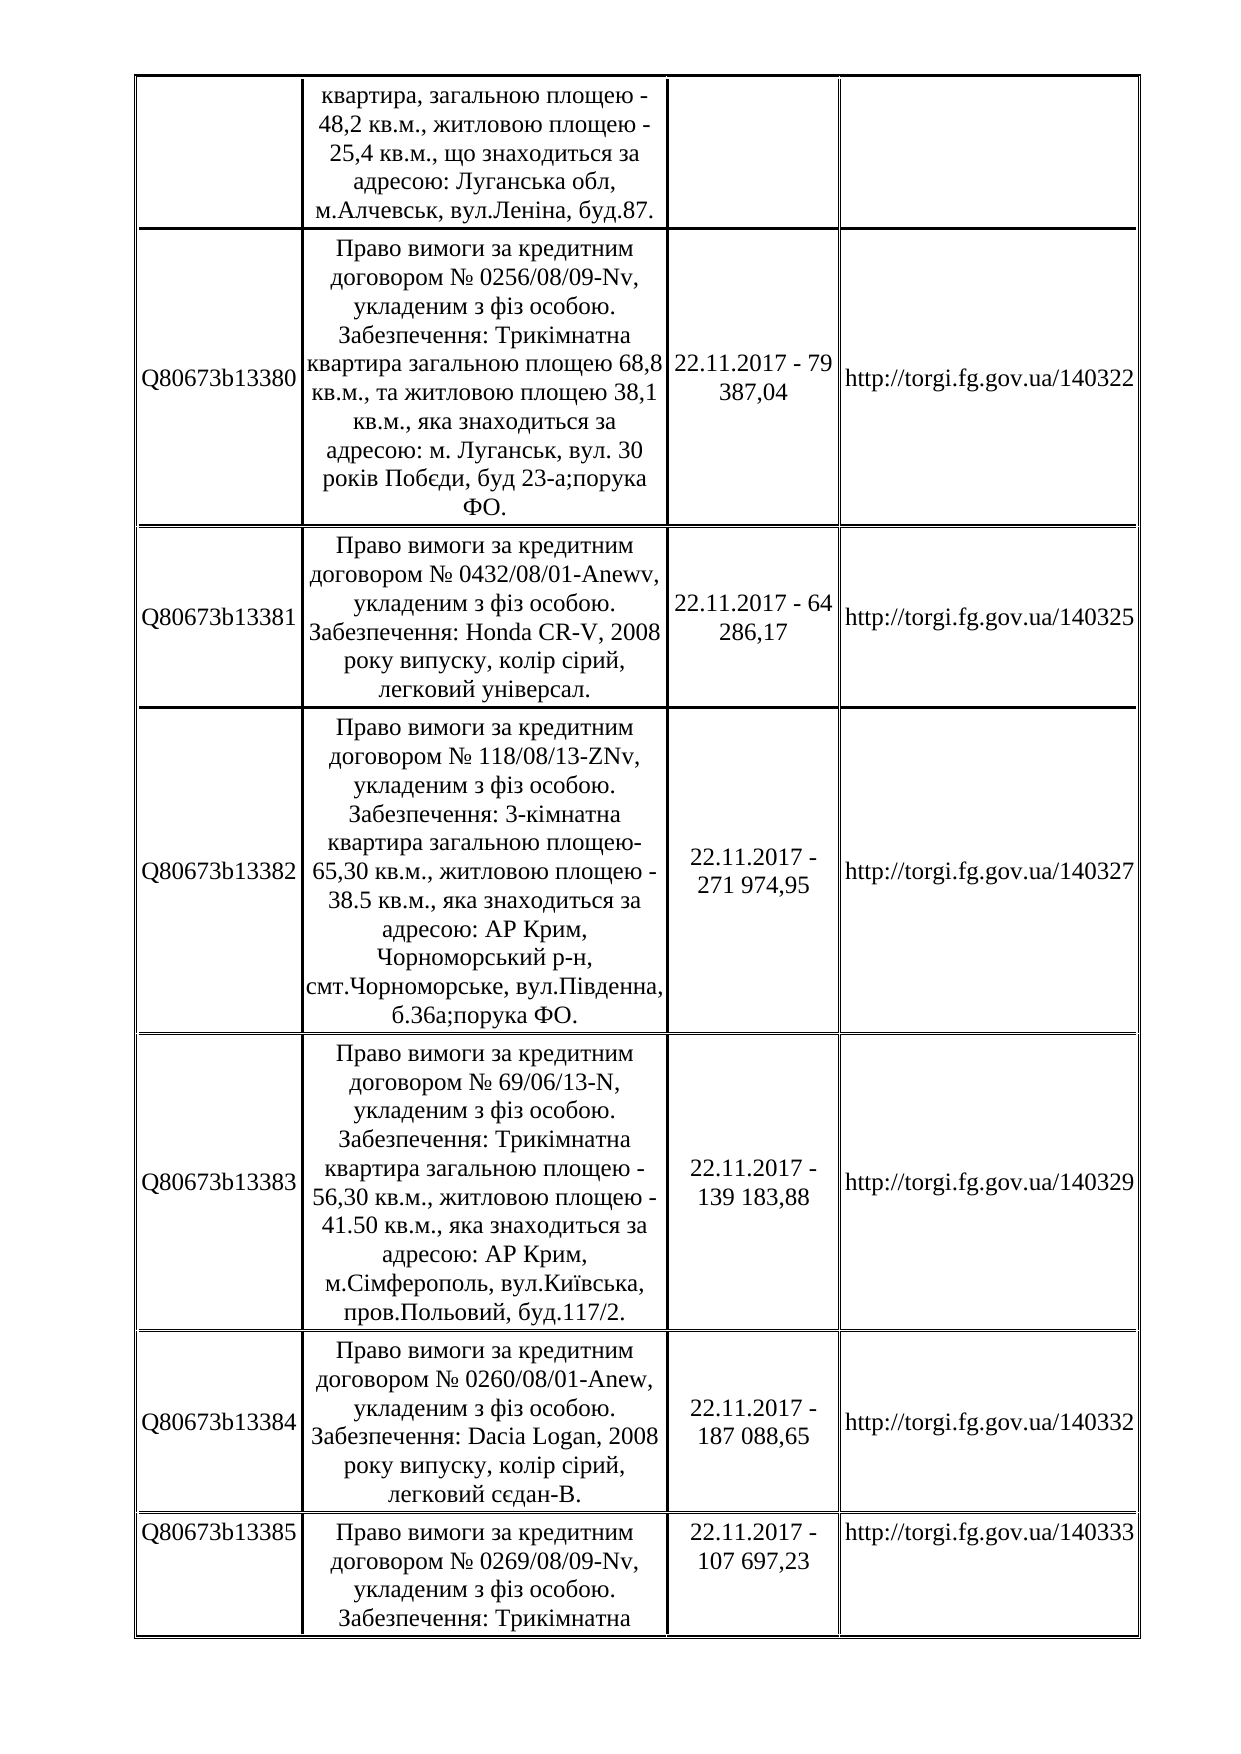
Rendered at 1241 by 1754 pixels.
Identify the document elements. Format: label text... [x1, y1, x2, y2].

table_cell 22.11.2017 - 139 183,88 [669, 1035, 838, 1329]
table_cell http://torgi.fg.gov.ua/140327 [841, 706, 1138, 1032]
table_cell Право вимоги за кредитним договором № 118/08/13-ZNv, укладеним з фіз особою. Забезпечення: 3-кімнатна квартира загальною площею- 65,30 кв.м., житловою площею - 38.5 кв.м., яка знаходиться за адресою: АР Крим, Чорноморський р-н, смт.Чорноморське, вул.Південна, б.36а;порука ФО. [304, 709, 666, 1032]
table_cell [302, 76, 667, 227]
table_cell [667, 1514, 840, 1635]
table_cell Q80673b13383 [135, 1032, 302, 1329]
table_cell http://torgi.fg.gov.ua/140325 [841, 524, 1138, 706]
table_cell 22.11.2017 - 271 974,95 [669, 709, 838, 1032]
table_cell http://torgi.fg.gov.ua/140322 [841, 227, 1138, 524]
table_cell Право вимоги за кредитним договором № 0432/08/01-Anewv, укладеним з фіз особою. Забезпечення: Honda CR-V, 2008 року випуску, колір сірий, легковий універсал. [304, 528, 666, 706]
table_cell http://torgi.fg.gov.ua/140329 [840, 1032, 1139, 1329]
table_cell Q80673b13381 [137, 524, 301, 706]
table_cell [667, 77, 840, 227]
table_cell 22.11.2017 - 79 387,04 [669, 230, 838, 524]
table_cell Q80673b13380 [137, 227, 301, 524]
table_cell Q80673b13385 [135, 1511, 302, 1635]
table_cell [840, 1511, 1139, 1635]
table_cell Q80673b13379 [137, 77, 302, 227]
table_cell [302, 1514, 667, 1635]
table_cell 22.11.2017 - 64 286,17 [669, 528, 838, 706]
table_cell Q80673b13384 [135, 1329, 302, 1511]
table_cell http://torgi.fg.gov.ua/140332 [840, 1329, 1139, 1511]
table_cell Право вимоги за кредитним договором № 0260/08/01-Anew, укладеним з фіз особою. Забезпечення: Dacia Logan, 2008 року випуску, колір сірий, легковий сєдан-В. [304, 1332, 666, 1511]
table_cell Право вимоги за кредитним договором № 0256/08/09-Nv, укладеним з фіз особою. Забезпечення: Трикімнатна квартира загальною площею 68,8 кв.м., та житловою площею 38,1 кв.м., яка знаходиться за адресою: м. Луганськ, вул. 30 років Побєди, буд 23-а;порука ФО. [304, 230, 666, 524]
table_cell Q80673b13382 [137, 706, 301, 1032]
table_cell Право вимоги за кредитним договором № 69/06/13-N, укладеним з фіз особою. Забезпечення: Трикімнатна квартира загальною площею - 56,30 кв.м., житловою площею -41.50 кв.м., яка знаходиться за адресою: АР Крим, м.Сімферополь, вул.Київська, пров.Польовий, буд.117/2. [304, 1035, 666, 1329]
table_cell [840, 77, 1138, 227]
table_cell 22.11.2017 - 187 088,65 [669, 1332, 838, 1511]
